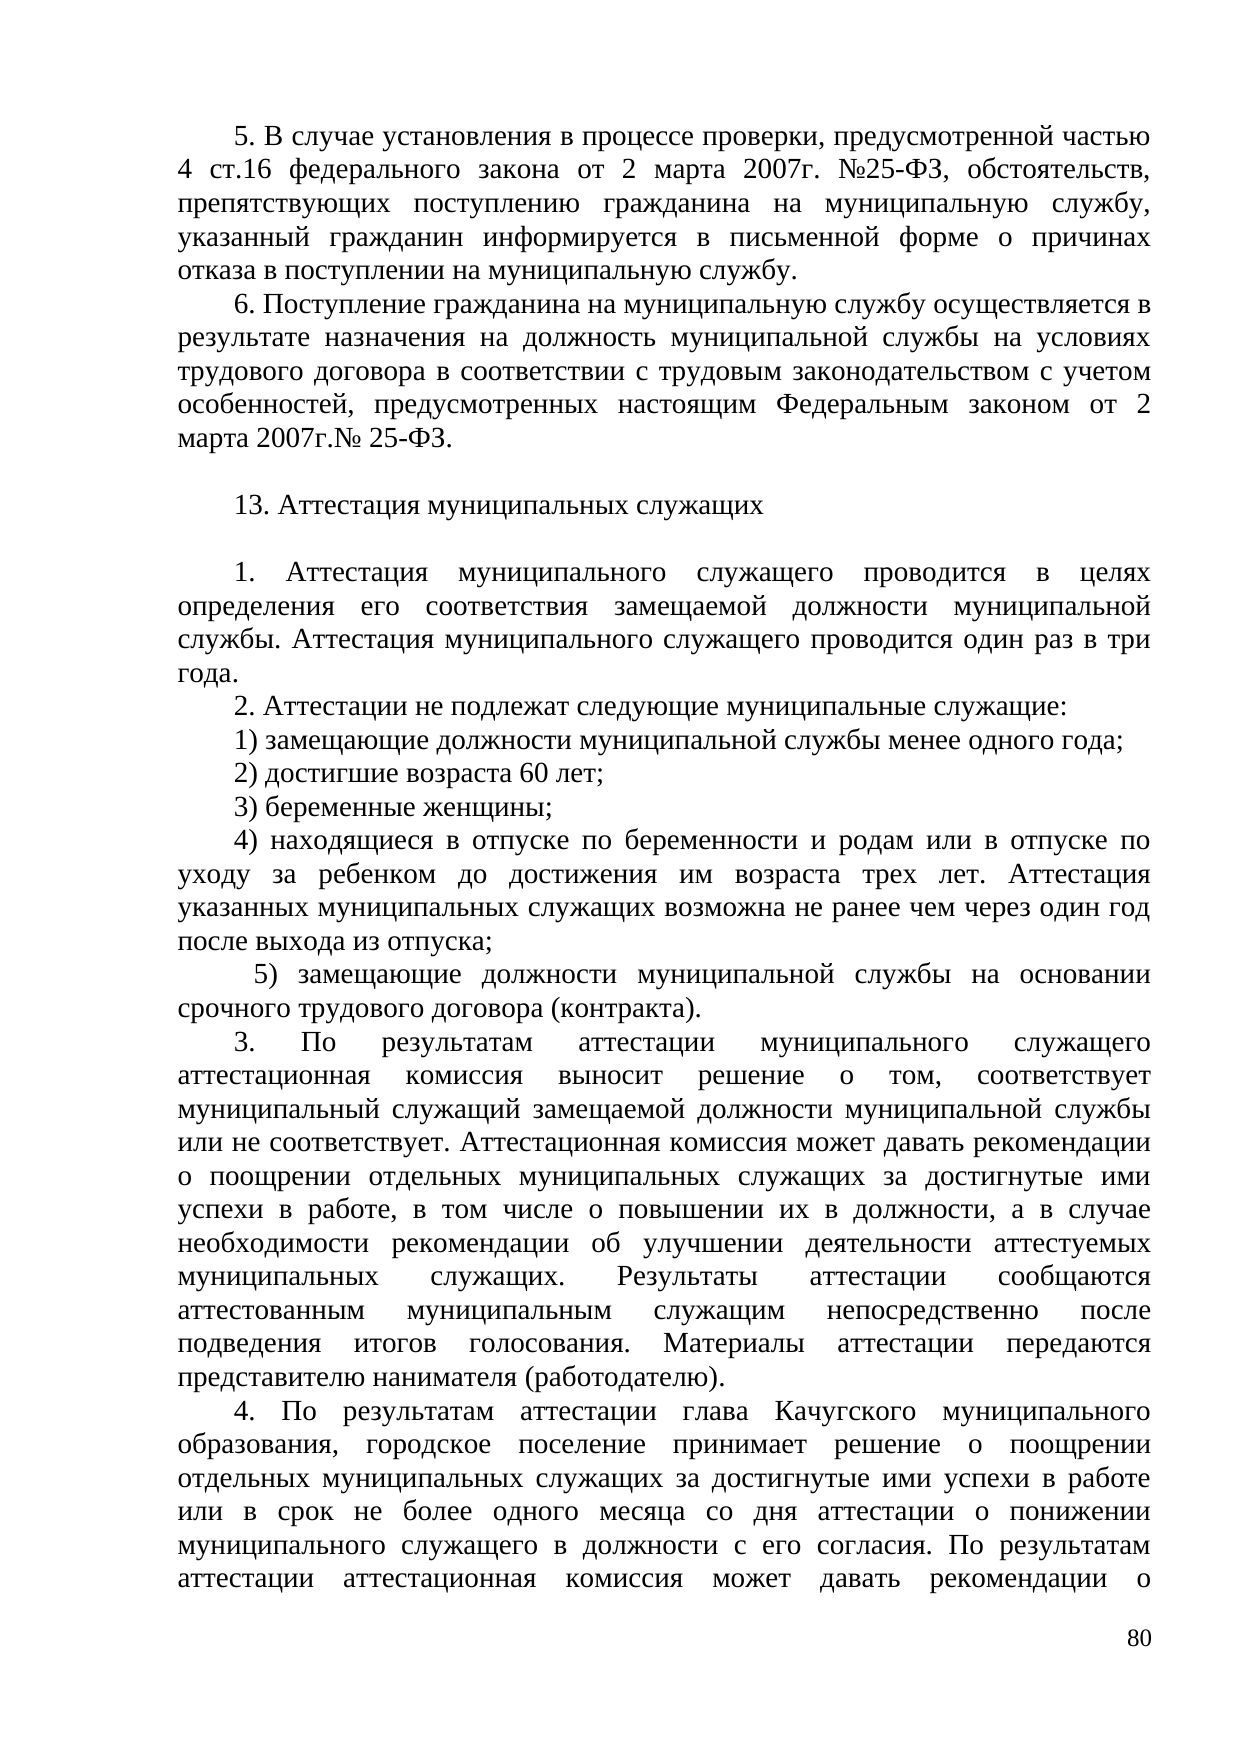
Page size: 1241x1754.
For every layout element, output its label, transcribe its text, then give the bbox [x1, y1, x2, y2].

text 1) замещающие должности муниципальной службы менее одного года; [177, 722, 1152, 755]
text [177, 1393, 1152, 1594]
text 13. Аттестация муниципальных служащих [177, 487, 1152, 521]
text 3) беременные женщины; [177, 789, 1152, 822]
text 1. Аттестация муниципального служащего проводится в целях определения его соответствия замещаемой должности муниципальной службы. Аттестация муниципального служащего проводится один раз в три года. [177, 554, 1152, 688]
text 4) находящиеся в отпуске по беременности и родам или в отпуске по уходу за ребенком до достижения им возраста трех лет. Аттестация указанных муниципальных служащих возможна не ранее чем через один год после выхода из отпуска; [177, 822, 1152, 957]
text 3. По результатам аттестации муниципального служащего аттестационная комиссия выносит решение о том, соответствует муниципальный служащий замещаемой должности муниципальной службы или не соответствует. Аттестационная комиссия может давать рекомендации о поощрении отдельных муниципальных служащих за достигнутые ими успехи в работе, в том числе о повышении их в должности, а в случае необходимости рекомендации об улучшении деятельности аттестуемых муниципальных служащих. Результаты аттестации сообщаются аттестованным муниципальным служащим непосредственно после подведения итогов голосования. Материалы аттестации передаются представителю нанимателя (работодателю). [177, 1024, 1152, 1393]
text 6. Поступление гражданина на муниципальную службу осуществляется в результате назначения на должность муниципальной службы на условиях трудового договора в соответствии с трудовым законодательством с учетом особенностей, предусмотренных настоящим Федеральным законом от 2 марта 2007г.№ 25-ФЗ. [177, 286, 1152, 453]
text 5. В случае установления в процессе проверки, предусмотренной частью 4 ст.16 федерального закона от 2 марта 2007г. №25-ФЗ, обстоятельств, препятствующих поступлению гражданина на муниципальную службу, указанный гражданин информируется в письменной форме о причинах отказа в поступлении на муниципальную службу. [177, 118, 1152, 286]
text 2. Аттестации не подлежат следующие муниципальные служащие: [177, 688, 1152, 722]
text 5) замещающие должности муниципальной службы на основании срочного трудового договора (контракта). [177, 957, 1152, 1024]
text 2) достигшие возраста 60 лет; [177, 755, 1152, 789]
